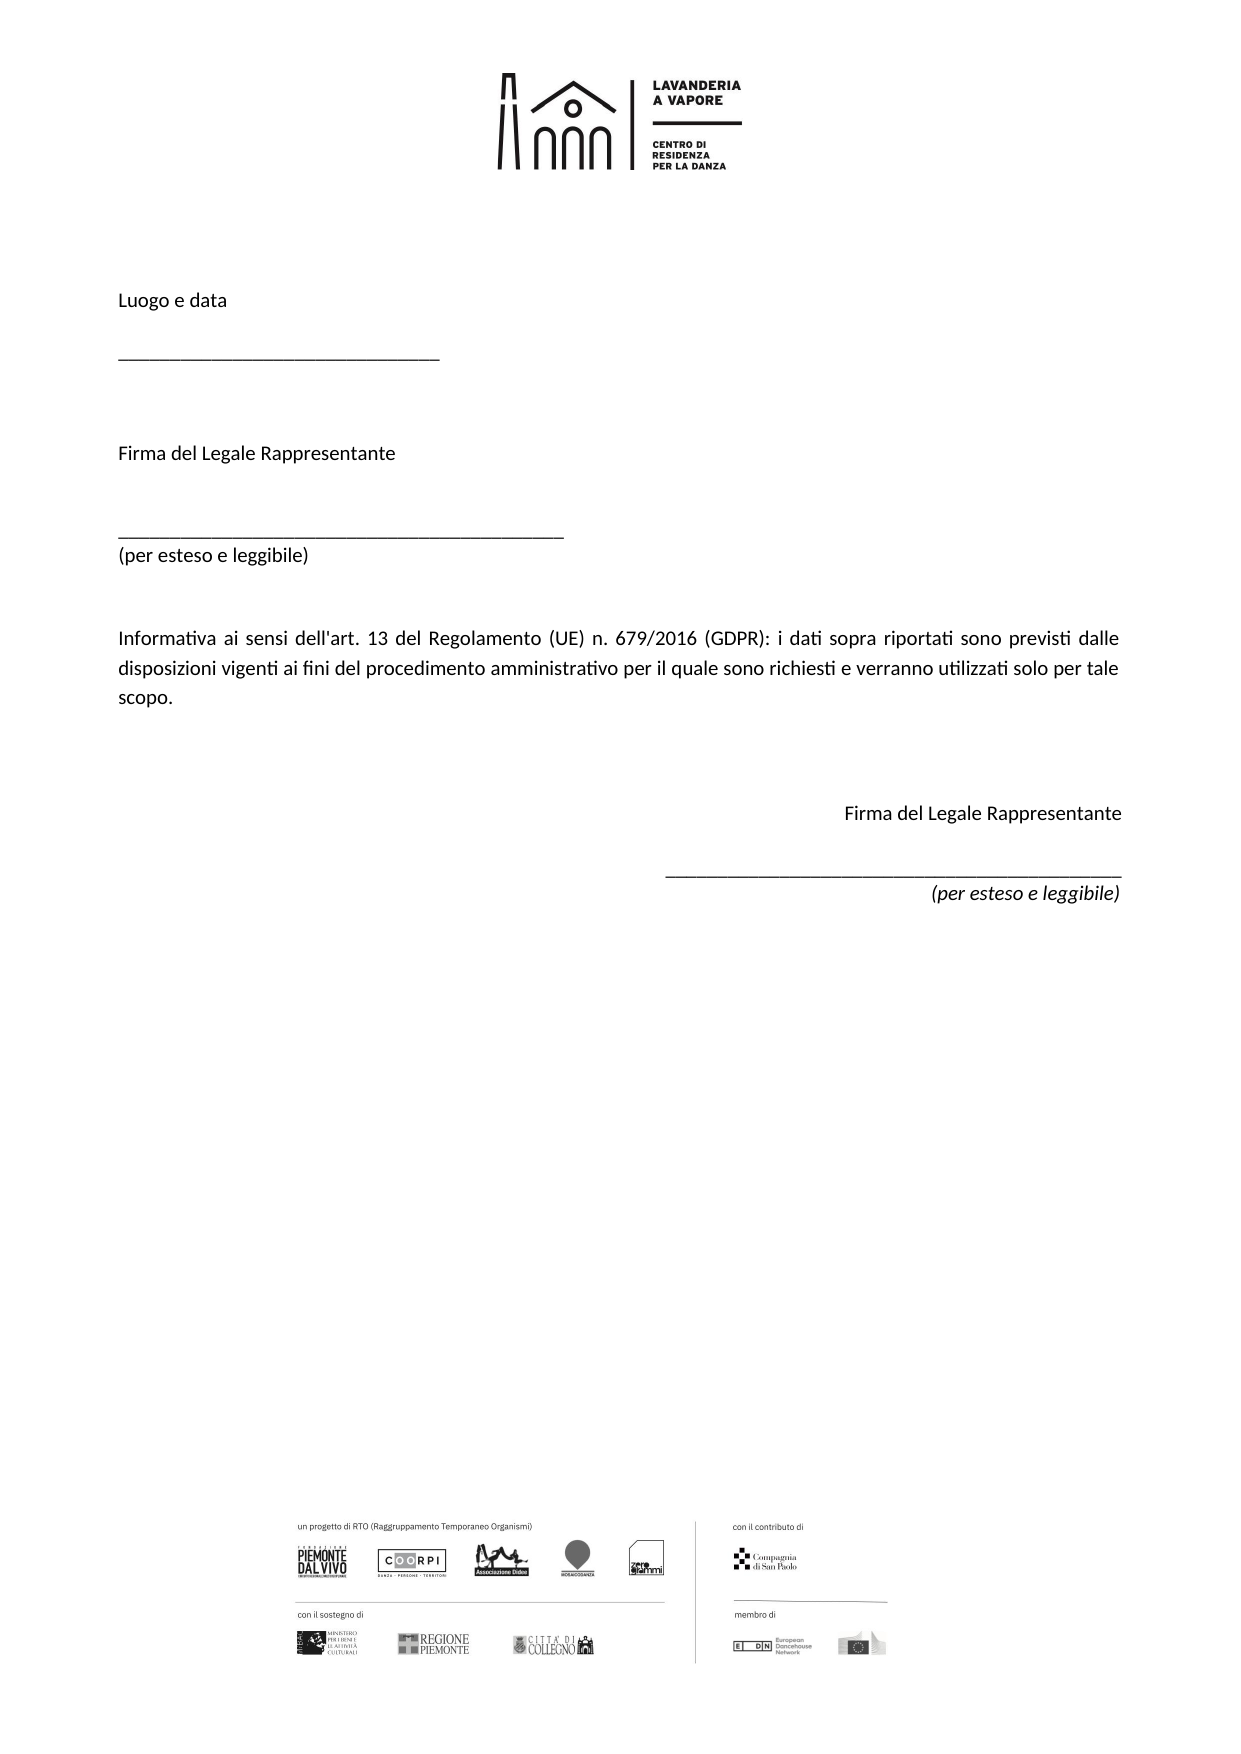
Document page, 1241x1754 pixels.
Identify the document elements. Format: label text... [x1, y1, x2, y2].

picture [497, 73, 743, 170]
text ____________________________________________ [118, 855, 1122, 881]
picture [271, 1495, 969, 1681]
text (per esteso e leggibile) [118, 881, 1122, 906]
text ___________________________________________ [118, 516, 1122, 542]
text Firma del Legale Rappresentante [118, 801, 1122, 826]
text (per esteso e leggibile) [118, 542, 1122, 567]
text _______________________________ [118, 338, 1122, 364]
text Firma del Legale Rappresentante [118, 440, 1122, 466]
text Luogo e data [118, 288, 1122, 313]
text Informativa ai sensi dell'art. 13 del Regolamento (UE) n. 679/2016 (GDPR): i dati sopra riportati sono previsti dalle disposizioni vigenti ai fini del procedimento amministrativo per il quale sono richiesti e verranno utilizzati solo per tale scopo. [118, 626, 1122, 709]
